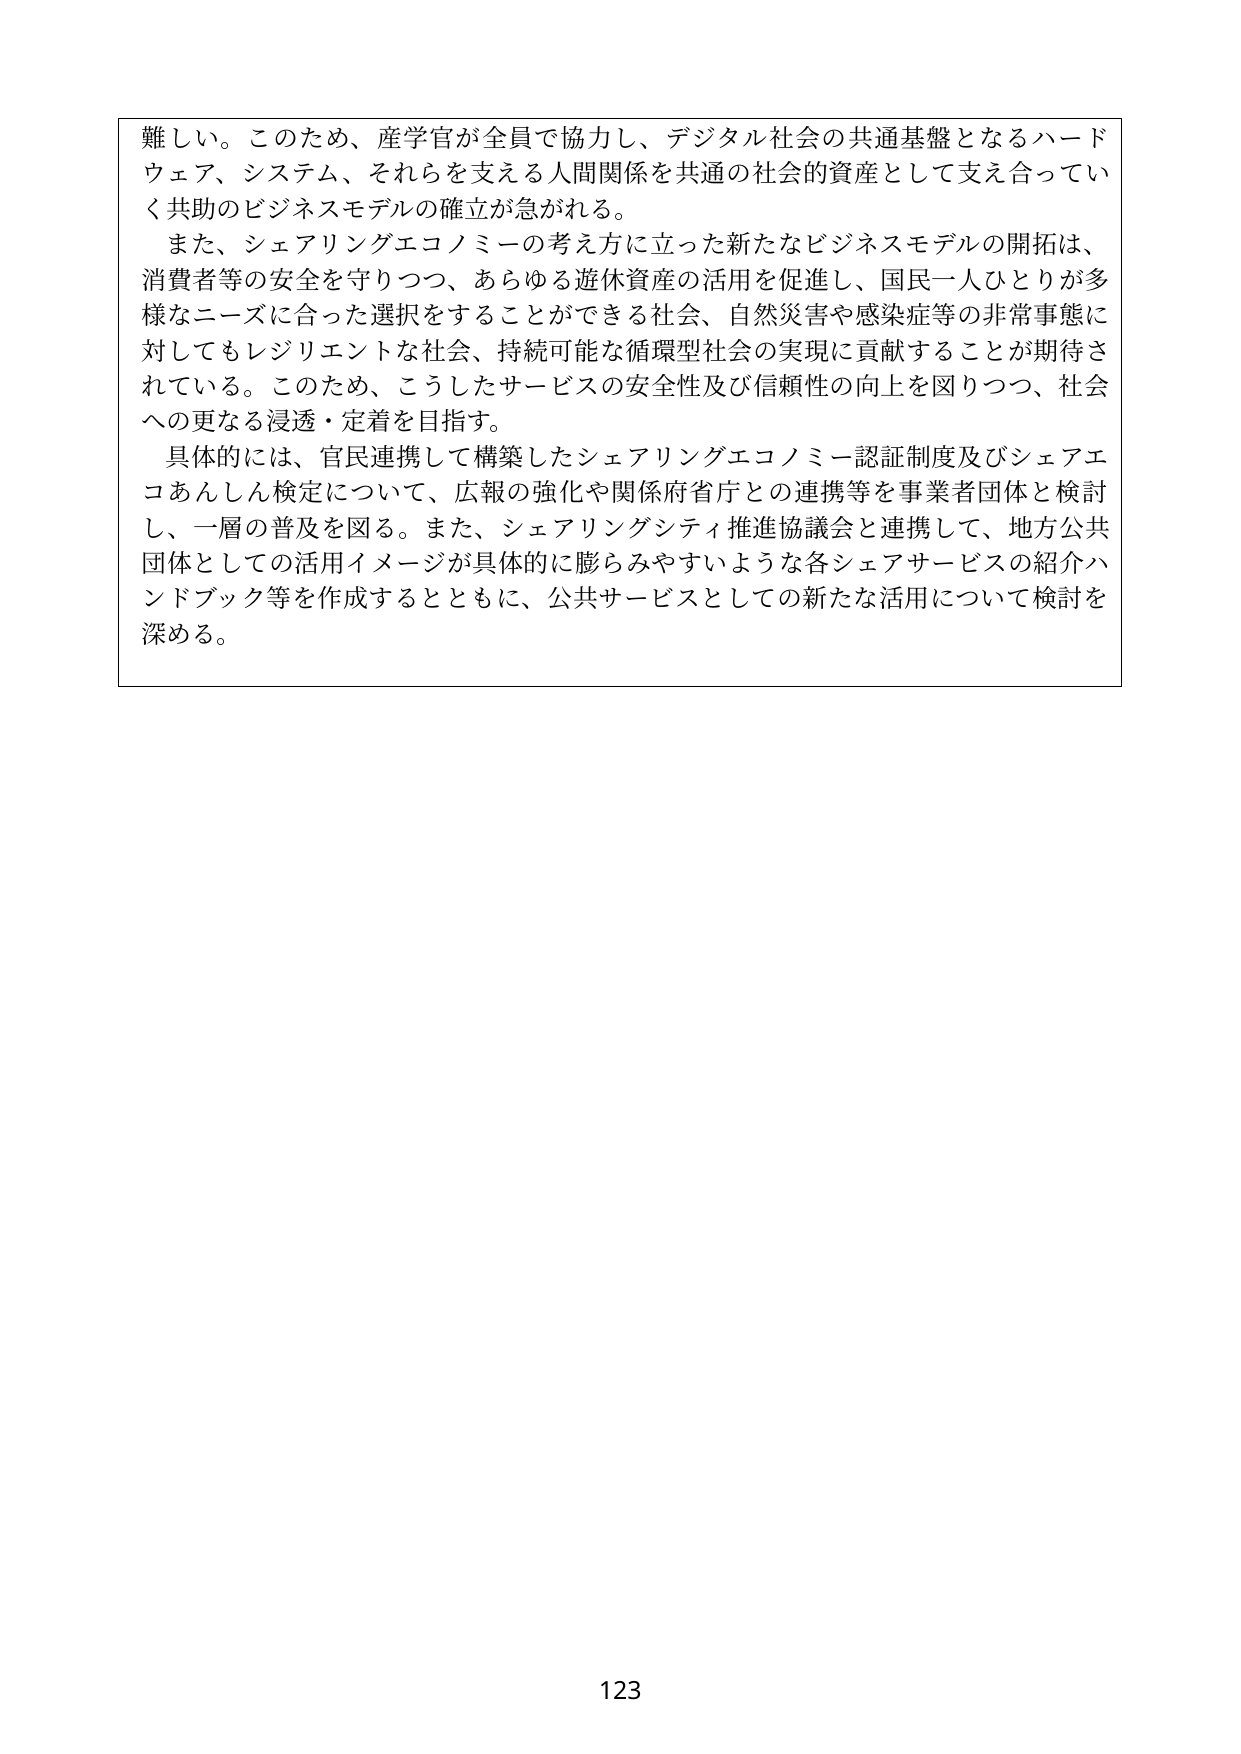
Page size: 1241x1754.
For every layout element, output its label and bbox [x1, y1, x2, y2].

table_header [119, 119, 1121, 686]
